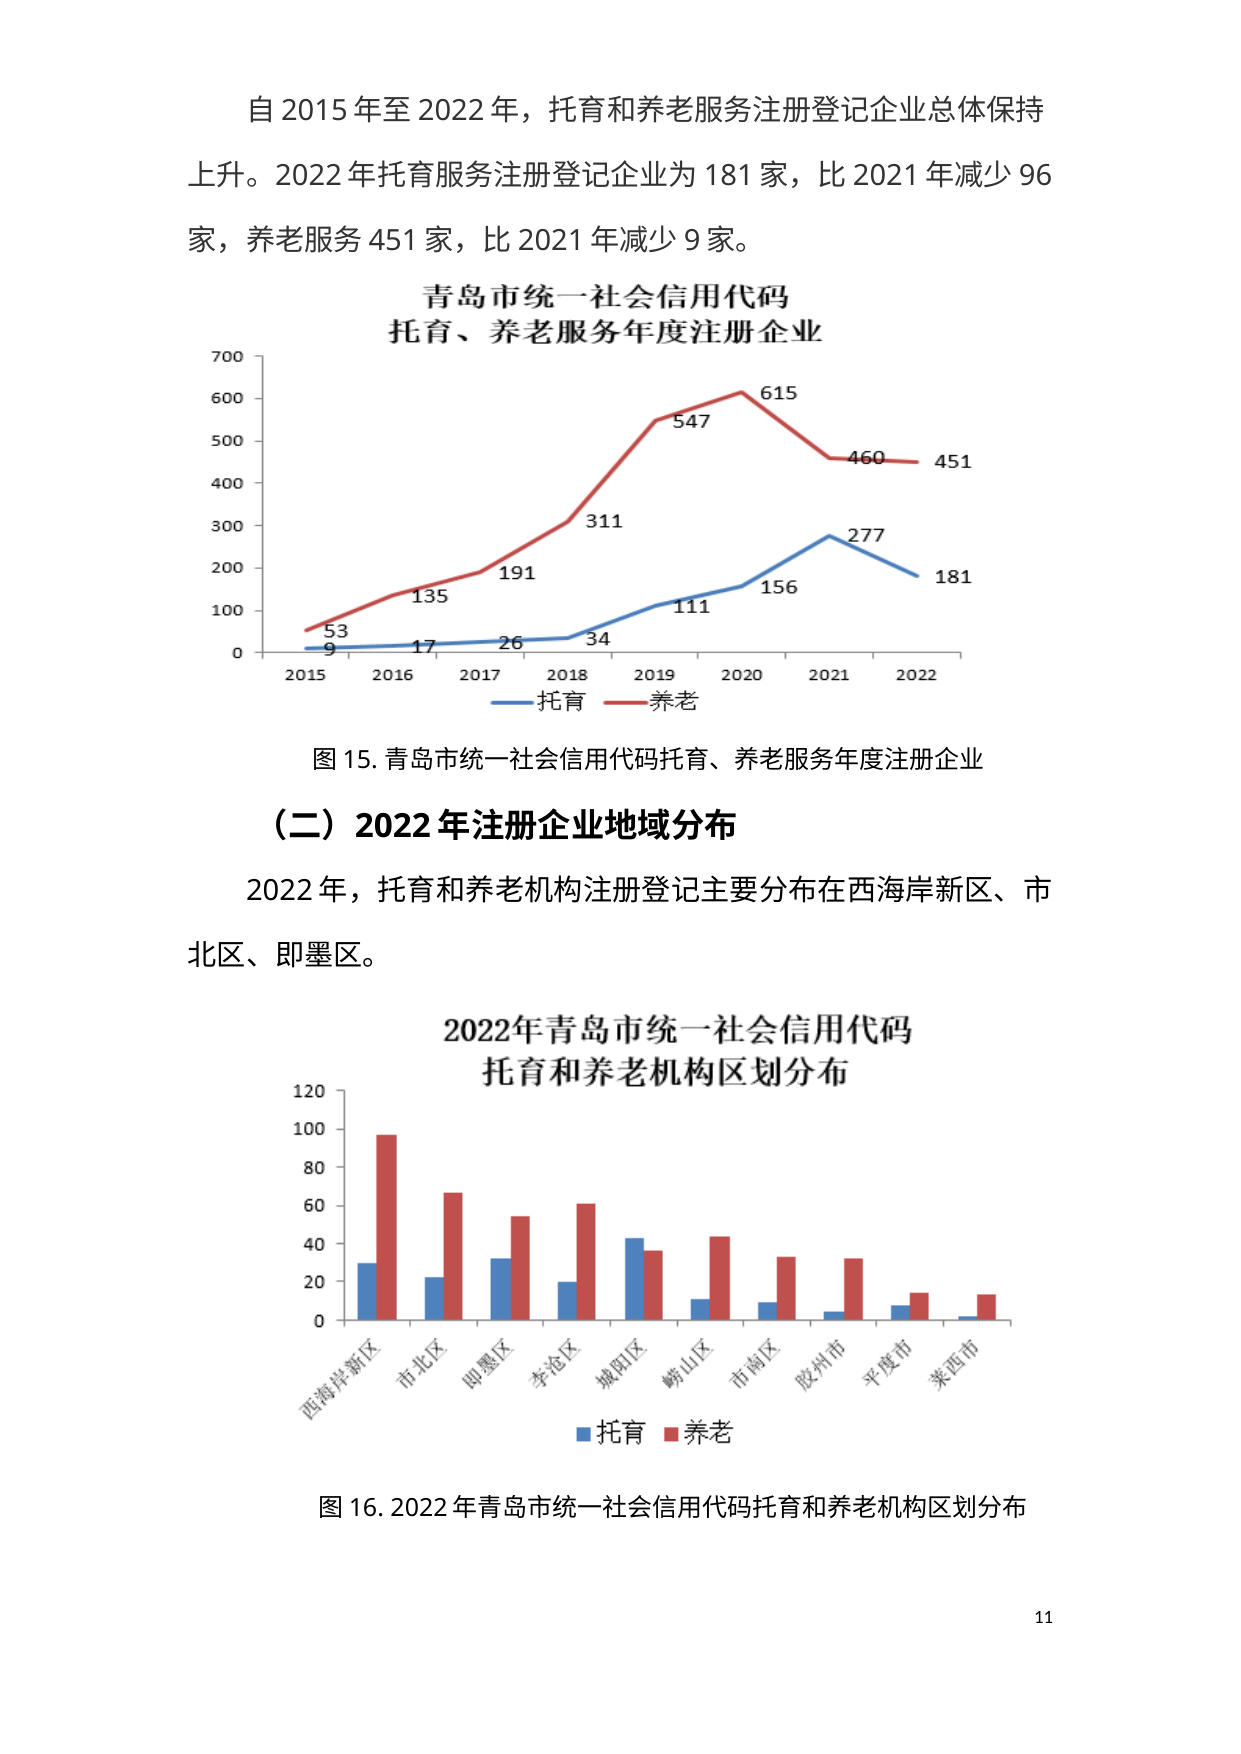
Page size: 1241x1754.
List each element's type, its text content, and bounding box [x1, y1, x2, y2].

text （二）2022年注册企业地域分布 [187, 791, 1053, 856]
picture [187, 270, 979, 723]
picture [275, 985, 1029, 1462]
text 2022年，托育和养老机构注册登记主要分布在西海岸新区、市北区、即墨区。 [187, 856, 1053, 986]
text 图15. 青岛市统一社会信用代码托育、养老服务年度注册企业 [187, 726, 1053, 791]
text 图16. 2022年青岛市统一社会信用代码托育和养老机构区划分布 [187, 1473, 1053, 1538]
